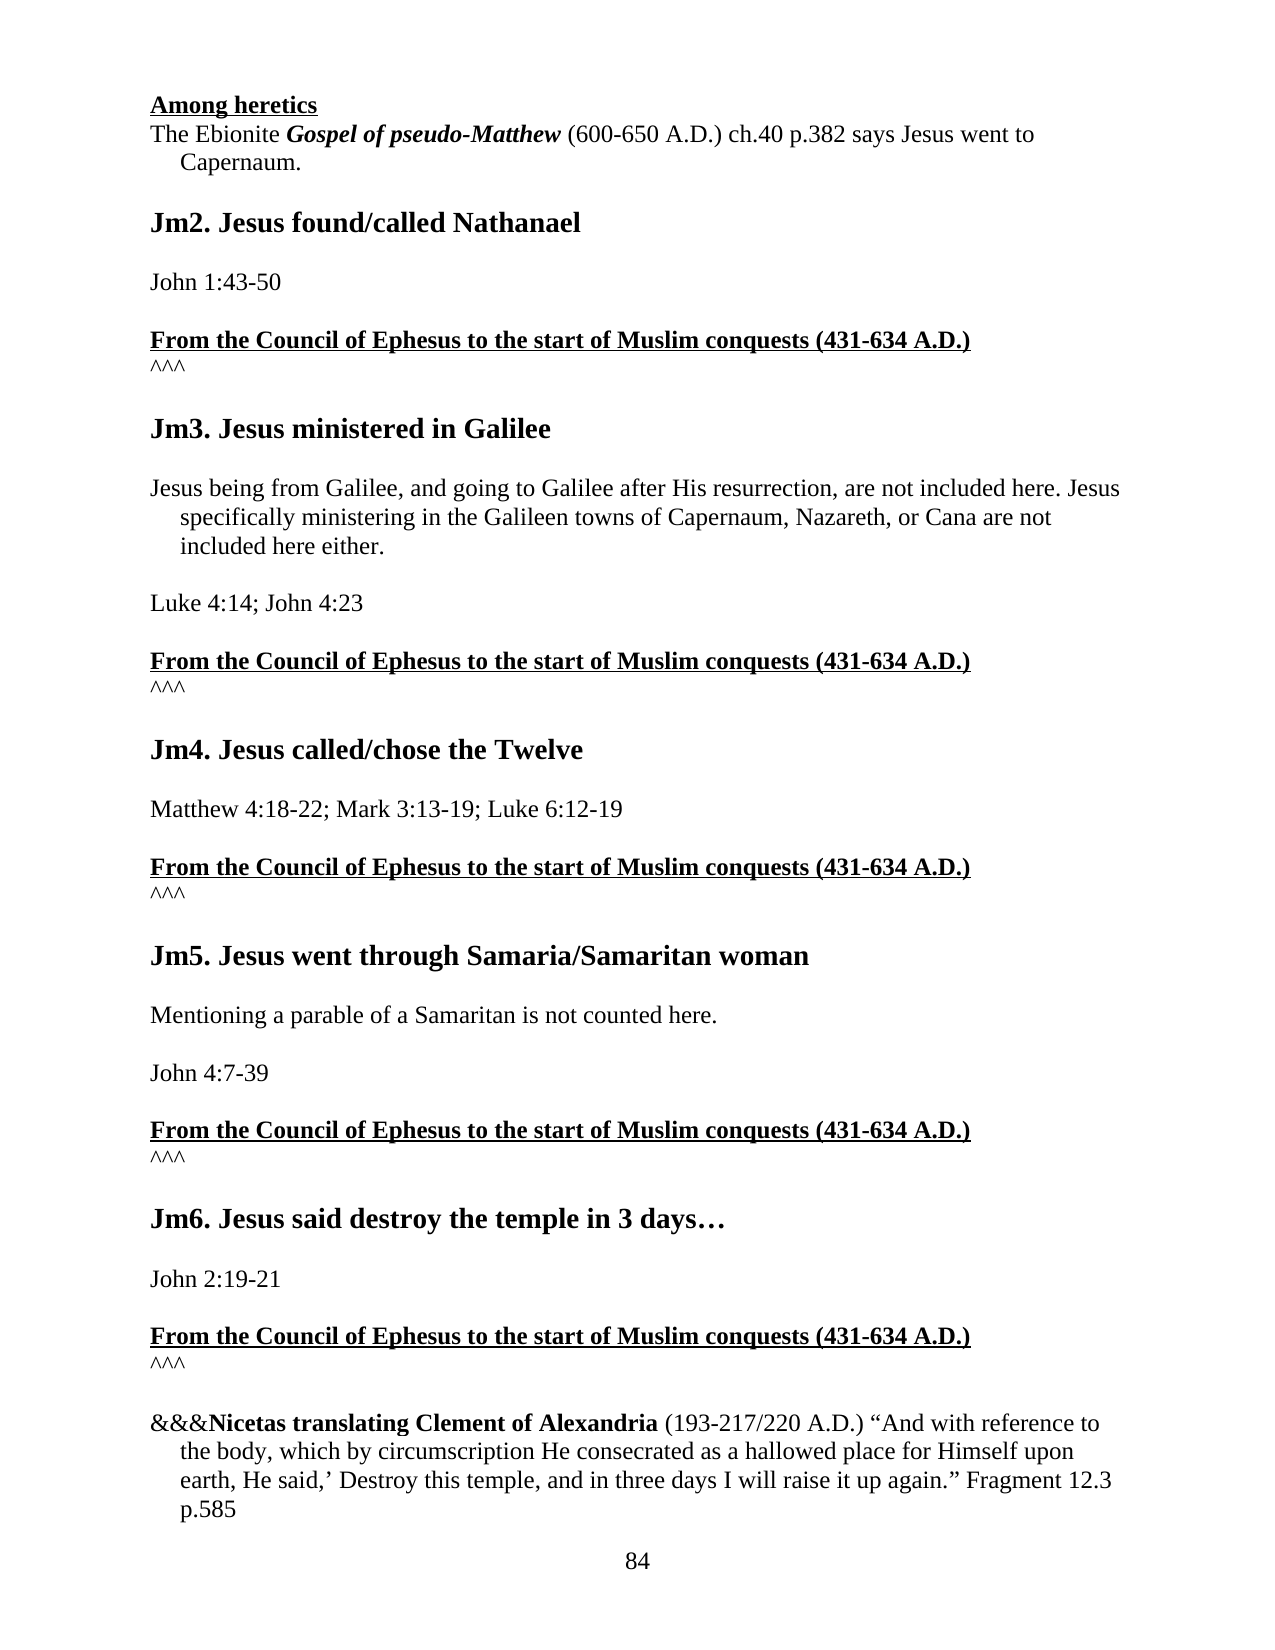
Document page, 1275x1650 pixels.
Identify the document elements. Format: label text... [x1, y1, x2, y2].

text From the Council of to the start of Muslim conquests (431-634 A.D.) [150, 325, 1125, 353]
subtitle Jm6. Jesus said destroy the temple in 3 days… [150, 1202, 1125, 1235]
text From the Council of to the start of Muslim conquests (431-634 A.D.) [150, 1321, 1125, 1350]
text From the Council of to the start of Muslim conquests (431-634 A.D.) [150, 646, 1125, 674]
subtitle Jm5. Jesus went through Samaria/Samaritan woman [150, 938, 1125, 972]
text ^^^ [150, 1144, 1125, 1173]
text Among heretics [150, 90, 1125, 119]
text ^^^ [150, 353, 1125, 382]
text From the Council of to the start of Muslim conquests (431-634 A.D.) [150, 1115, 1125, 1144]
text Jesus being from Galilee, and going to after His resurrection, are not included here. Jesus specifically ministering in the Galileen towns of , , or are not included here either. [150, 473, 1125, 559]
subtitle Jm2. Jesus found/called Nathanael [150, 205, 1125, 238]
subtitle Jm4. Jesus called/chose the Twelve [150, 732, 1125, 766]
text ^^^ [150, 674, 1125, 703]
text The Ebionite Gospel of pseudo-Matthew (600-650 A.D.) ch.40 p.382 says Jesus went to . [150, 119, 1125, 176]
text Mentioning a parable of a itan is not counted here. [150, 1000, 1125, 1029]
text John 1:43-50 [150, 267, 1125, 296]
subtitle Jm3. Jesus ministered in Galilee [150, 411, 1125, 444]
text ^^^ [150, 1350, 1125, 1379]
text Luke 4:14; John 4:23 [150, 588, 1125, 617]
text From the Council of to the start of Muslim conquests (431-634 A.D.) [150, 852, 1125, 881]
text &&&Nicetas translating Clement of (193-217/220 A.D.) “And with reference to the body, which by circumscription He consecrated as a hallowed place for Himself upon earth, He said,’ Destroy this temple, and in three days I will raise it up again.” Fragment 12.3 p.585 [150, 1408, 1125, 1523]
text ^^^ [150, 881, 1125, 909]
text John 2:19-21 [150, 1264, 1125, 1293]
text Matthew 4:18-22; Mark 3:13-19; Luke 6:12-19 [150, 794, 1125, 823]
text John 4:7-39 [150, 1058, 1125, 1087]
